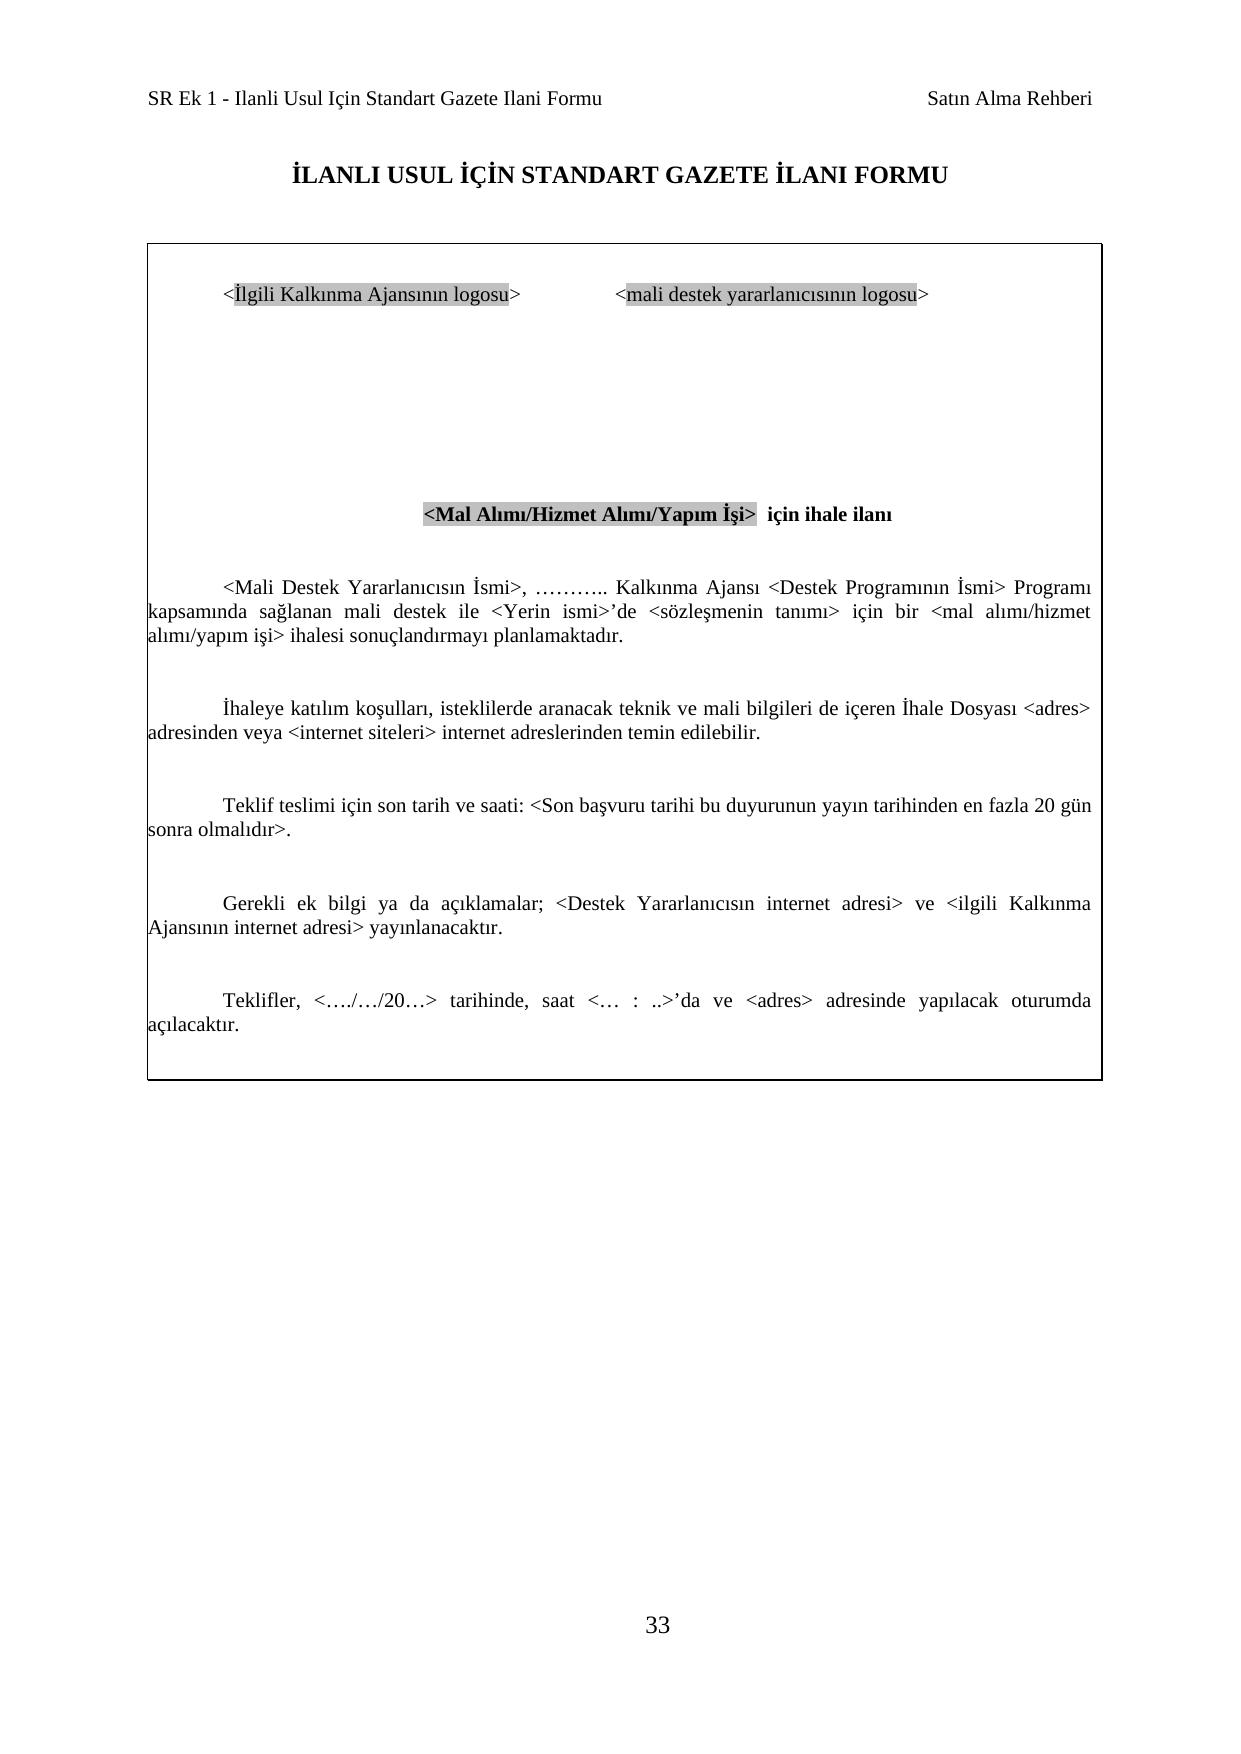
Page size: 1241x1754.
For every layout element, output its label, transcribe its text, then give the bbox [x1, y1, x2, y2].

text Teklifler, <…./…/20…> tarihinde, saat <… : ..>’da ve <adres> adresinde yapılacak oturumda açılacaktır. [148, 984, 1101, 1036]
text Gerekli ek bilgi ya da açıklamalar; <Destek Yararlanıcısın internet adresi> ve <ilgili Kalkınma Ajansının internet adresi> yayınlanacaktır. [148, 887, 1101, 939]
text <İlgili Kalkınma Ajansının logosu> <mali destek yararlanıcısının logosu> [148, 279, 1101, 306]
text <Mal Alımı/Hizmet Alımı/Yapım İşi> için ihale ilanı [148, 499, 1101, 526]
text Teklif teslimi için son tarih ve saati: <Son başvuru tarihi bu duyurunun yayın tarihinden en fazla 20 gün sonra olmalıdır>. [148, 790, 1101, 841]
subtitle İLANLI USUL İÇİN STANDART GAZETE İLANI FORMU [148, 160, 1093, 189]
text İhaleye katılım koşulları, isteklilerde aranacak teknik ve mali bilgileri de içeren İhale Dosyası <adres> adresinden veya <internet siteleri> internet adreslerinden temin edilebilir. [148, 693, 1101, 744]
text <Mali Destek Yararlanıcısın İsmi>, ……….. Kalkınma Ajansı <Destek Programının İsmi> Programı kapsamında sağlanan mali destek ile <Yerin ismi>’de <sözleşmenin tanımı> için bir <mal alımı/hizmet alımı/yapım işi> ihalesi sonuçlandırmayı planlamaktadır. [148, 572, 1101, 647]
